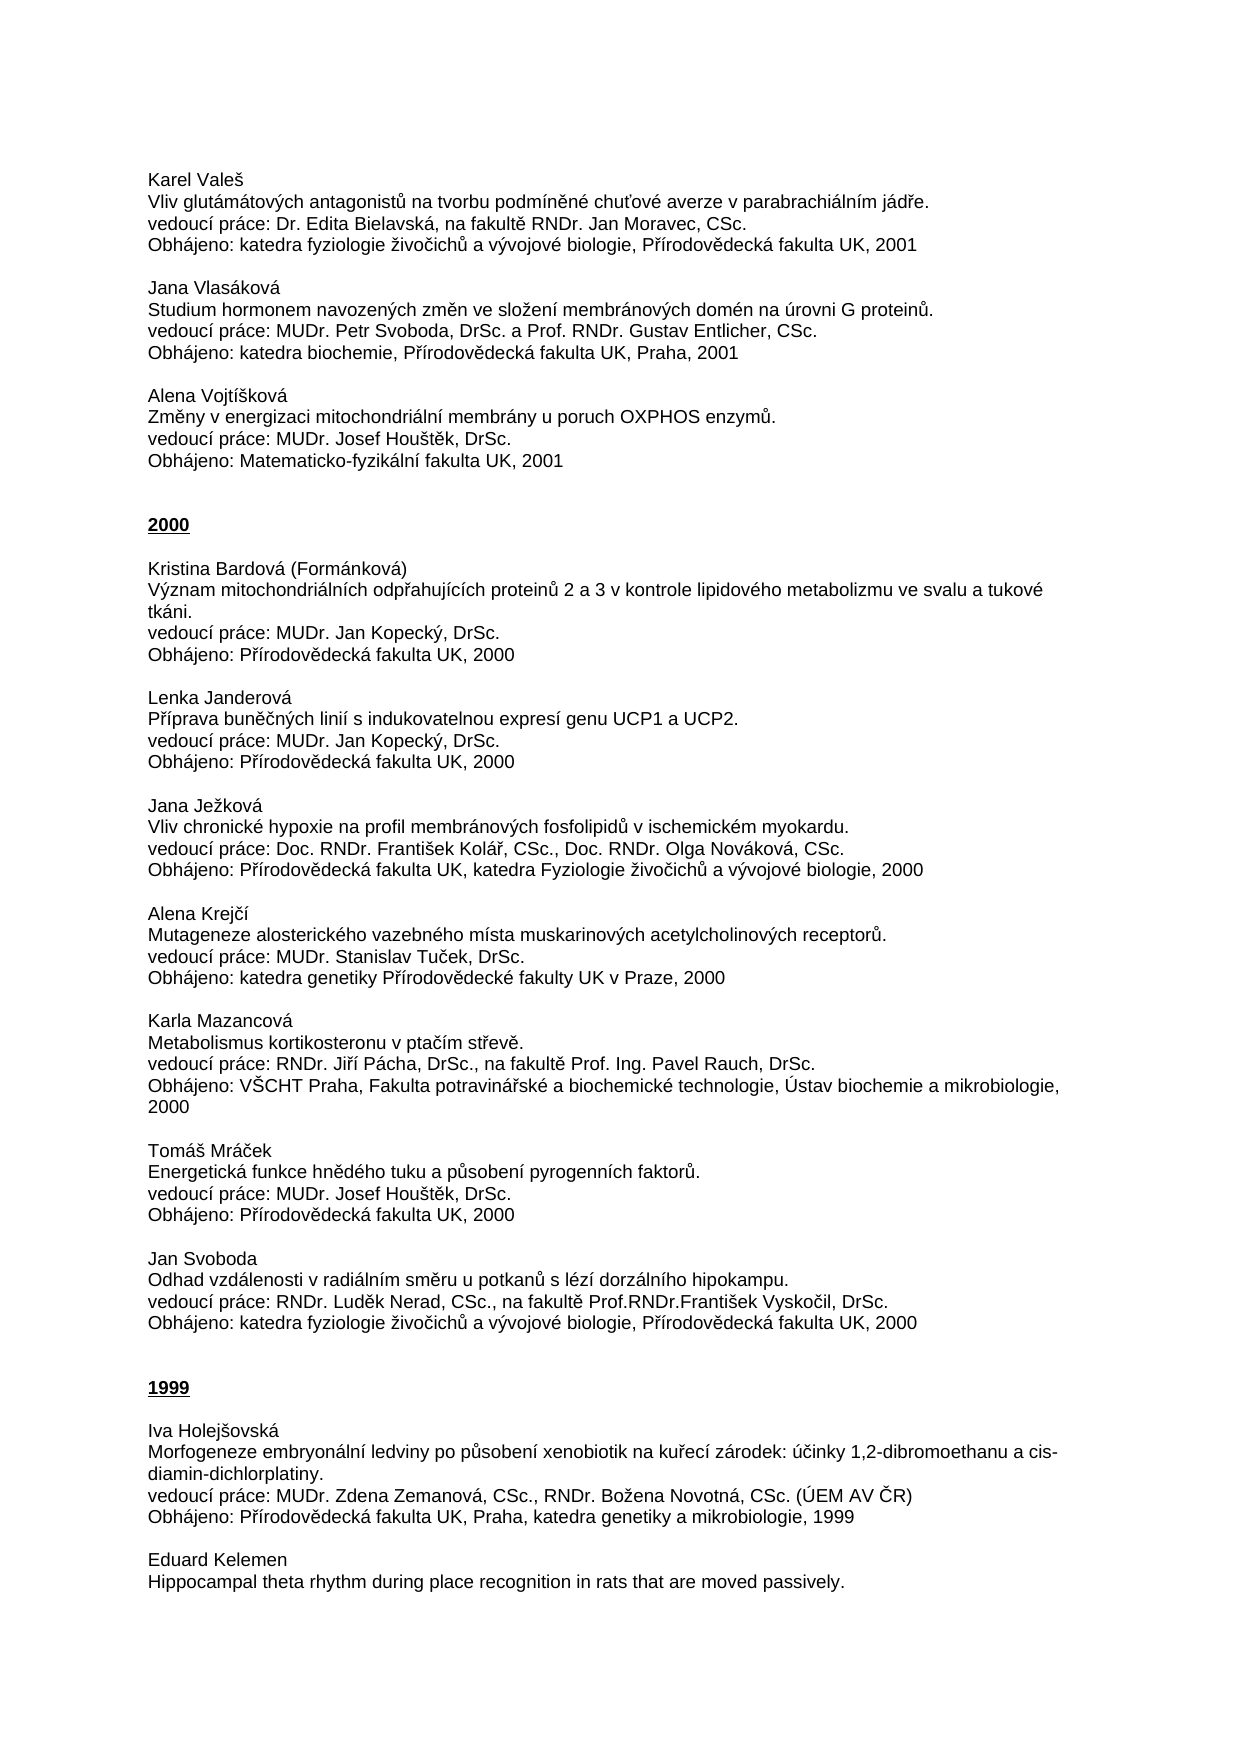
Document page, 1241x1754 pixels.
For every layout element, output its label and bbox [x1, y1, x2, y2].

text [148, 148, 1093, 1592]
